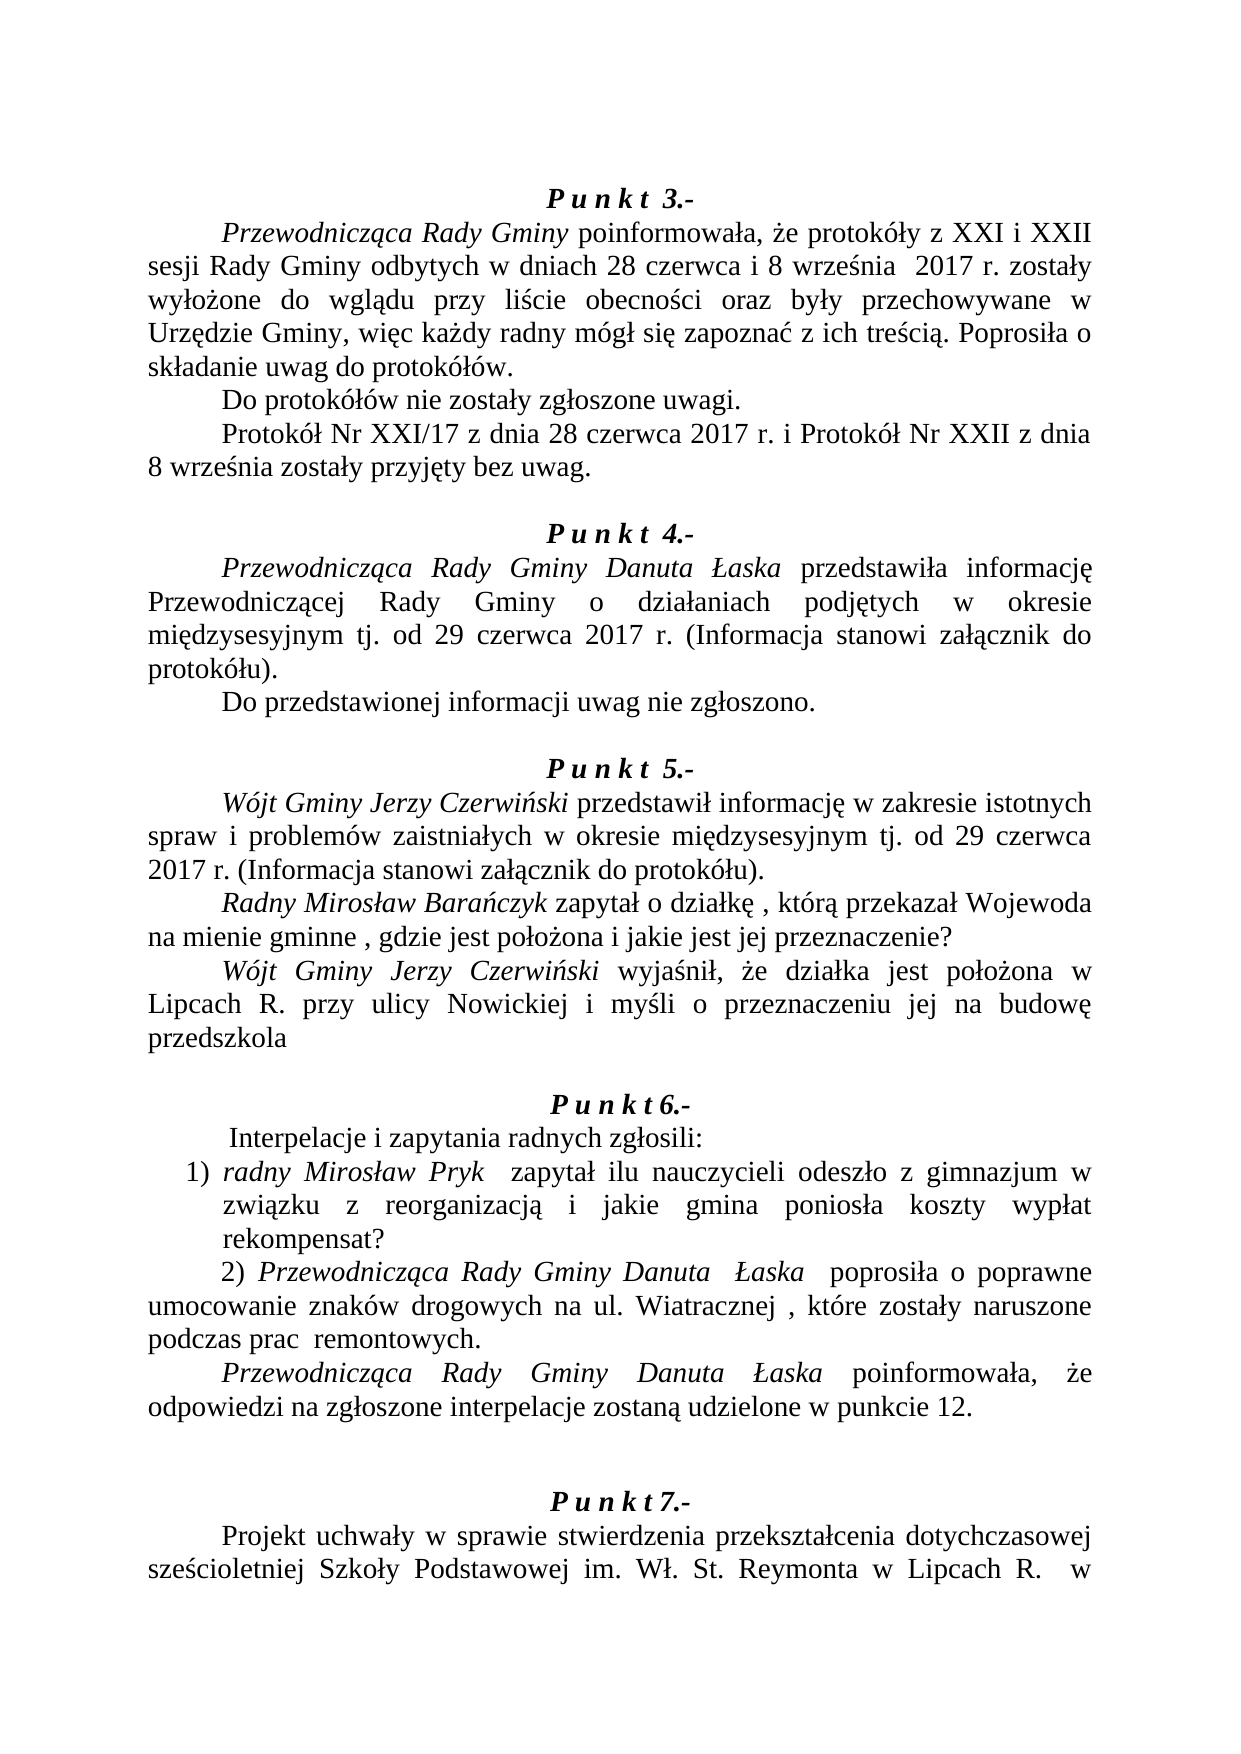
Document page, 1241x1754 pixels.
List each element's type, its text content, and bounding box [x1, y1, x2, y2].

text 2) Przewodnicząca Rady Gminy Danuta Łaska poprosiła o poprawne umocowanie znaków drogowych na ul. Wiatracznej , które zostały naruszone podczas prac remontowych. [148, 1254, 1093, 1355]
text Do przedstawionej informacji uwag nie zgłoszono. [148, 684, 1093, 718]
text Radny Mirosław Barańczyk zapytał o działkę , którą przekazał Wojewoda na mienie gminne , gdzie jest położona i jakie jest jej przeznaczenie? [148, 886, 1093, 953]
text P u n k t 7.- [148, 1484, 1093, 1518]
text Do protokółów nie zostały zgłoszone uwagi. [148, 382, 1093, 416]
text Przewodnicząca Rady Gminy Danuta Łaska poinformowała, że odpowiedzi na zgłoszone interpelacje zostaną udzielone w punkcie 12. [148, 1355, 1093, 1422]
text P u n k t 3.- [148, 181, 1093, 215]
text P u n k t 5.- [148, 751, 1093, 785]
text Przewodnicząca Rady Gminy Danuta Łaska przedstawiła informację Przewodniczącej Rady Gminy o działaniach podjętych w okresie międzysesyjnym tj. od 29 czerwca 2017 r. (Informacja stanowi załącznik do protokółu). [148, 550, 1093, 684]
list radny Mirosław Pryk zapytał ilu nauczycieli odeszło z gimnazjum w związku z reorganizacją i jakie gmina poniosła koszty wypłat rekompensat? [185, 1154, 1093, 1254]
text P u n k t 6.- [148, 1087, 1093, 1120]
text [148, 1518, 1093, 1585]
text Wójt Gminy Jerzy Czerwiński wyjaśnił, że działka jest położona w Lipcach R. przy ulicy Nowickiej i myśli o przeznaczeniu jej na budowę przedszkola [148, 953, 1093, 1053]
text Protokół Nr XXI/17 z dnia 28 czerwca 2017 r. i Protokół Nr XXII z dnia 8 września zostały przyjęty bez uwag. [148, 416, 1093, 483]
text Przewodnicząca Rady Gminy poinformowała, że protokóły z XXI i XXII sesji Rady Gminy odbytych w dniach 28 czerwca i 8 września 2017 r. zostały wyłożone do wglądu przy liście obecności oraz były przechowywane w Urzędzie Gminy, więc każdy radny mógł się zapoznać z ich treścią. Poprosiła o składanie uwag do protokółów. [148, 215, 1093, 382]
text Interpelacje i zapytania radnych zgłosili: [148, 1120, 1093, 1154]
text Wójt Gminy Jerzy Czerwiński przedstawił informację w zakresie istotnych spraw i problemów zaistniałych w okresie międzysesyjnym tj. od 29 czerwca 2017 r. (Informacja stanowi załącznik do protokółu). [148, 785, 1093, 886]
text P u n k t 4.- [148, 517, 1093, 550]
